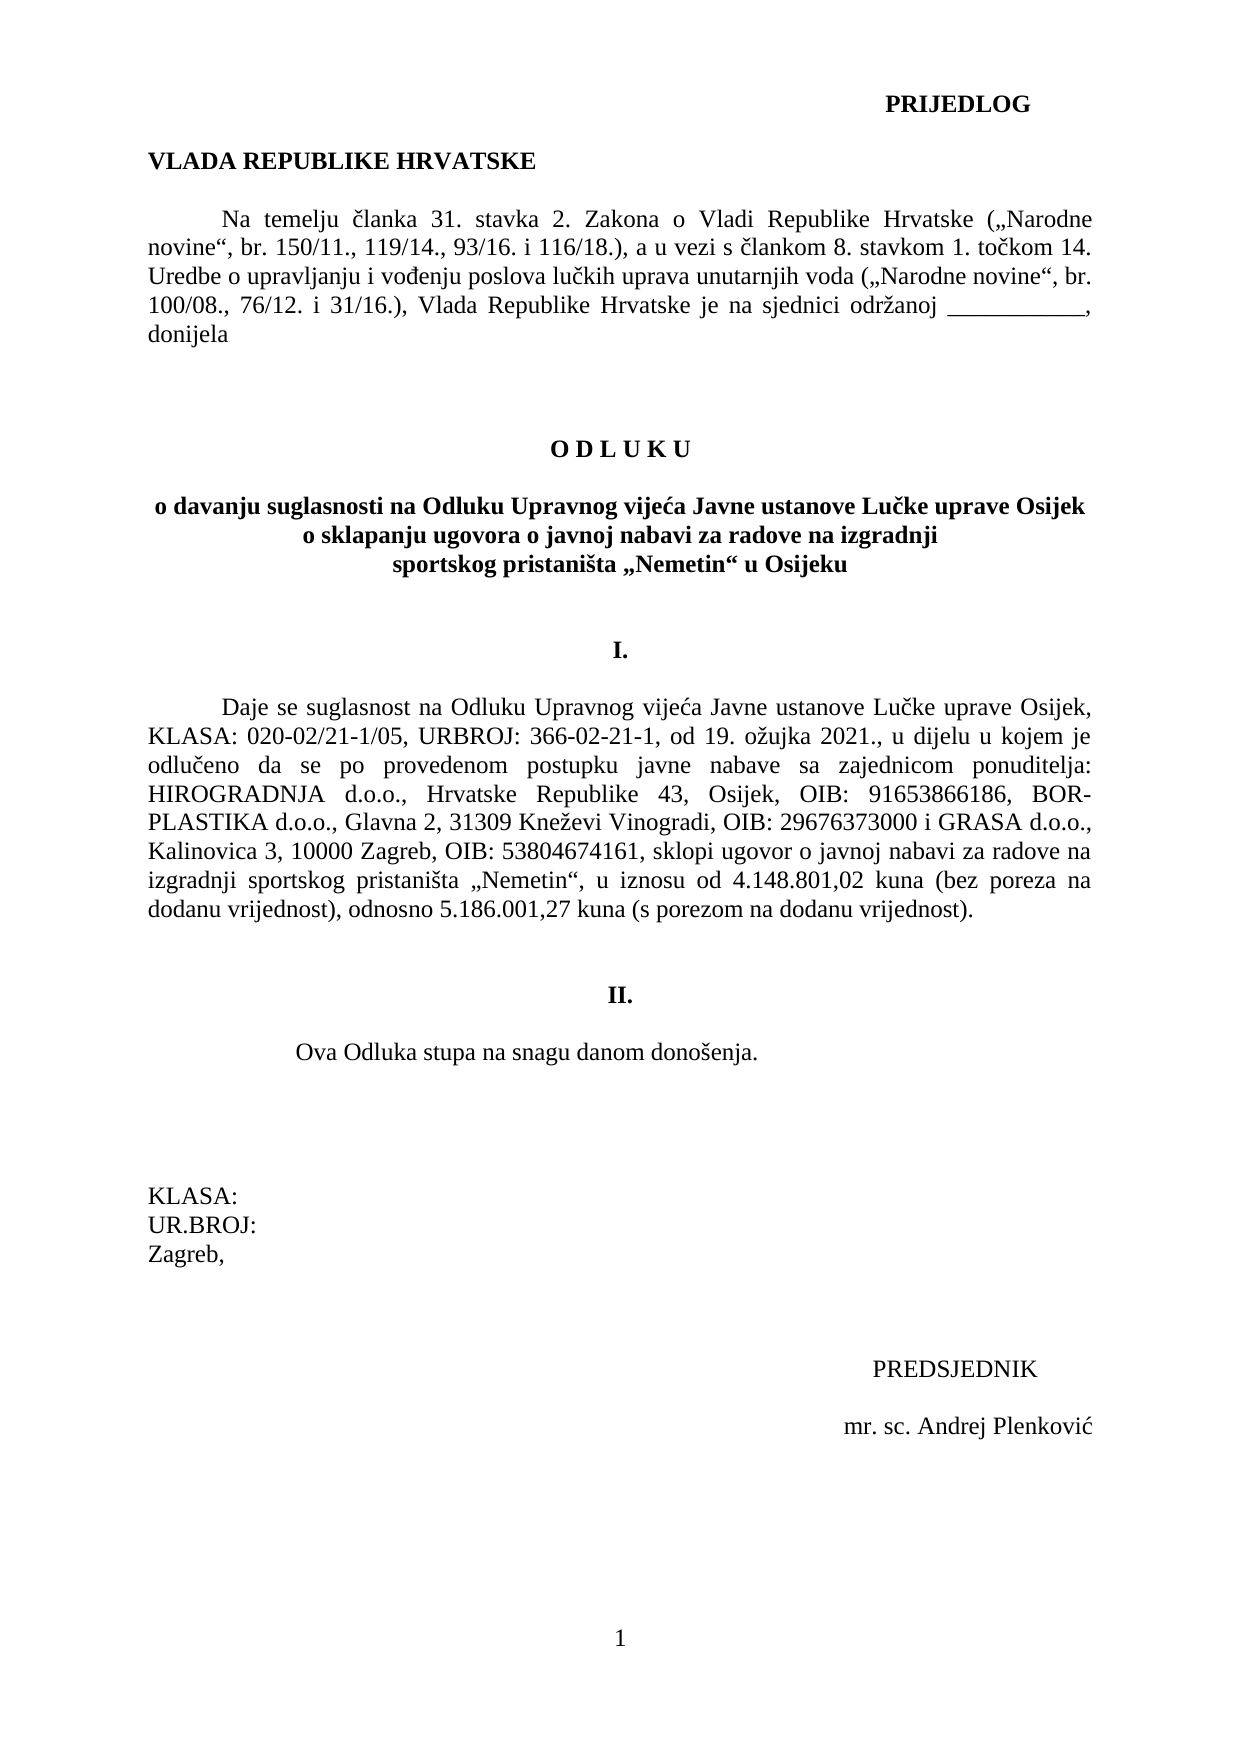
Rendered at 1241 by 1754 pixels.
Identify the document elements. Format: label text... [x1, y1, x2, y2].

text Na temelju članka 31. stavka 2. Zakona o Vladi Republike Hrvatske („Narodne novine“, br. 150/11., 119/14., 93/16. i 116/18.), a u vezi s člankom 8. stavkom 1. točkom 14. Uredbe o upravljanju i vođenju poslova lučkih uprava unutarnjih voda („Narodne novine“, br. 100/08., 76/12. i 31/16.), Vlada Republike Hrvatske je na sjednici održanoj ___________, donijela [148, 204, 1093, 347]
text UR.BROJ: [148, 1210, 1093, 1239]
text O D L U K U [148, 434, 1093, 462]
text Daje se suglasnost na Odluku Upravnog vijeća Javne ustanove Lučke uprave Osijek, KLASA: 020-02/21-1/05, URBROJ: 366-02-21-1, od 19. ožujka 2021., u dijelu u kojem je odlučeno da se po provedenom postupku javne nabave sa zajednicom ponuditelja: HIROGRADNJA d.o.o., Hrvatske Republike 43, Osijek, OIB: 91653866186, BOR-PLASTIKA d.o.o., Glavna 2, 31309 Kneževi Vinogradi, OIB: 29676373000 i GRASA d.o.o., Kalinovica 3, 10000 Zagreb, OIB: 53804674161, sklopi ugovor o javnoj nabavi za radove na izgradnji sportskog pristaništa „Nemetin“, u iznosu od 4.148.801,02 kuna (bez poreza na dodanu vrijednost), odnosno 5.186.001,27 kuna (s porezom na dodanu vrijednost). [148, 692, 1093, 922]
text Zagreb, [148, 1239, 1093, 1267]
text I. [148, 635, 1093, 664]
text sportskog pristaništa „Nemetin“ u Osijeku [148, 549, 1093, 577]
text II. [148, 980, 1093, 1009]
text KLASA: [148, 1181, 1093, 1210]
text PREDSJEDNIK [738, 1354, 1093, 1382]
text PRIJEDLOG [885, 89, 1093, 117]
text o davanju suglasnosti na Odluku Upravnog vijeća Javne ustanove Lučke uprave Osijek o sklapanju ugovora o javnoj nabavi za radove na izgradnji [148, 491, 1093, 549]
text Ova Odluka stupa na snagu danom donošenja. [148, 1037, 1093, 1066]
text VLADA REPUBLIKE HRVATSKE [148, 146, 1093, 175]
text mr. sc. Andrej Plenković [148, 1411, 1093, 1440]
